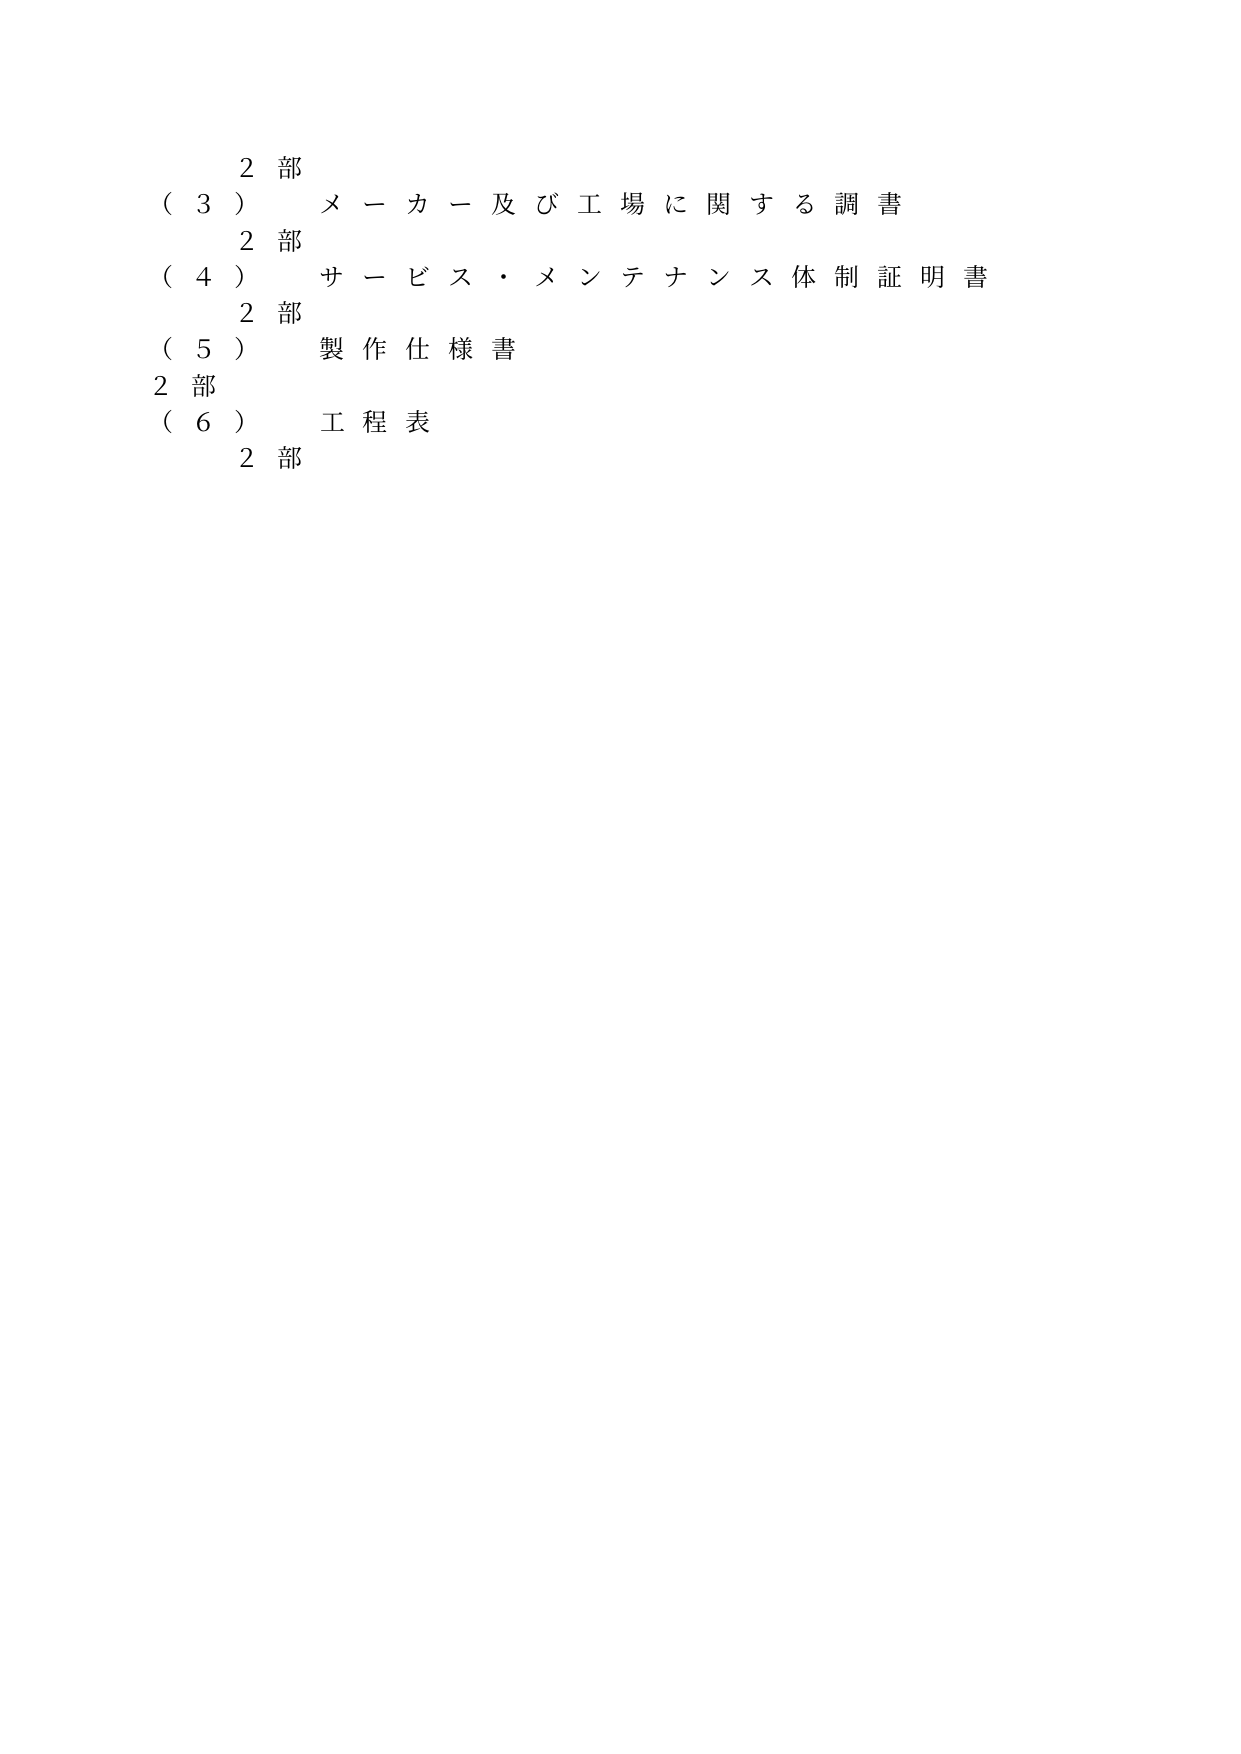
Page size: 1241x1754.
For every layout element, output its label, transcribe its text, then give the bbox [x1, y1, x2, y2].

text （２） 納入実績証明書 ２部 [148, 149, 1092, 185]
text （６） 工程表 ２部 [148, 402, 1092, 475]
text （４） サービス・メンテナンス体制証明書 ２部 [148, 257, 1092, 330]
text （５） 製作仕様書 ２部 [148, 330, 1092, 402]
text （３） メーカー及び工場に関する調書 ２部 [148, 185, 1092, 257]
